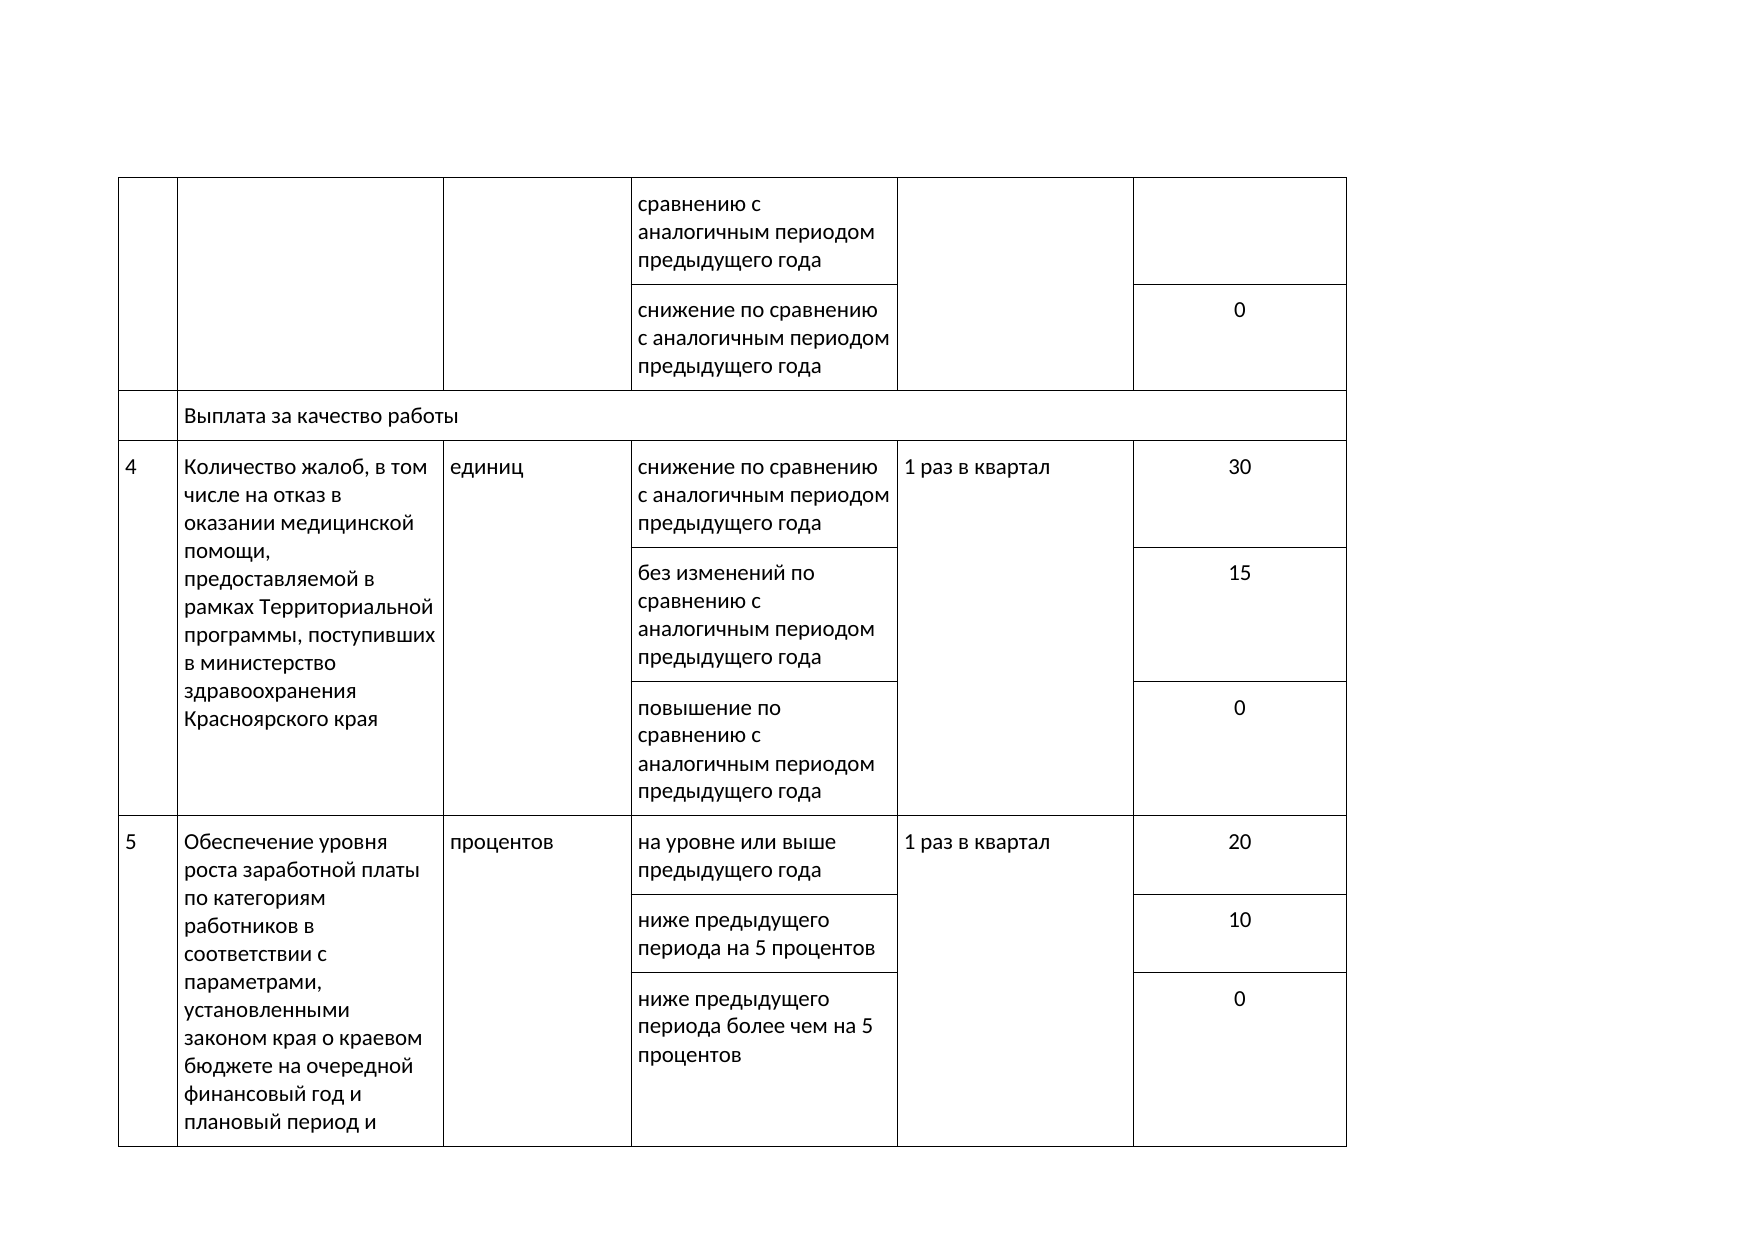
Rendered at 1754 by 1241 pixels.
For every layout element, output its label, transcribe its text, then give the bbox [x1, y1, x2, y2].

table_cell повышение по сравнению с аналогичным периодом предыдущего года [632, 682, 897, 815]
table_cell 20 [1134, 816, 1346, 894]
table_cell 15 [1134, 548, 1346, 681]
table_cell единиц [444, 441, 631, 815]
table_cell 4 [119, 441, 177, 815]
table_cell снижение по сравнению с аналогичным периодом предыдущего года [632, 441, 897, 547]
table_cell на уровне или выше предыдущего года [632, 816, 897, 894]
table_cell Выплата за качество работы [178, 391, 1346, 440]
table_cell [119, 391, 177, 440]
table_cell 30 [1134, 441, 1346, 547]
table_cell процентов [444, 816, 631, 1146]
table_cell снижение по сравнению с аналогичным периодом предыдущего года [632, 285, 897, 390]
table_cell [632, 178, 897, 283]
table_cell ниже предыдущего периода на 5 процентов [632, 895, 897, 972]
table_cell 0 [1134, 285, 1346, 390]
table_cell 0 [1134, 682, 1346, 815]
table_cell 5 [1134, 178, 1346, 283]
table_cell 10 [1134, 895, 1346, 972]
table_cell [632, 973, 897, 1146]
table_cell Обеспечение уровня роста заработной платы по категориям работников в соответствии с параметрами, установленными законом края о краевом бюджете на очередной финансовый год и плановый период и решениями комиссии по разработке территориальной программы ОМС [178, 816, 443, 1146]
table_cell Количество жалоб, в том числе на отказ в оказании медицинской помощи, предоставляемой в рамках Территориальной программы, поступивших в министерство здравоохранения Красноярского края [178, 441, 443, 815]
table_cell 5 [119, 816, 177, 1146]
table_cell 1 раз в квартал [898, 816, 1133, 1146]
table_cell 0 [1134, 973, 1346, 1146]
table_cell без изменений по сравнению с аналогичным периодом предыдущего года [632, 548, 897, 681]
table_cell 1 раз в квартал [898, 441, 1133, 815]
